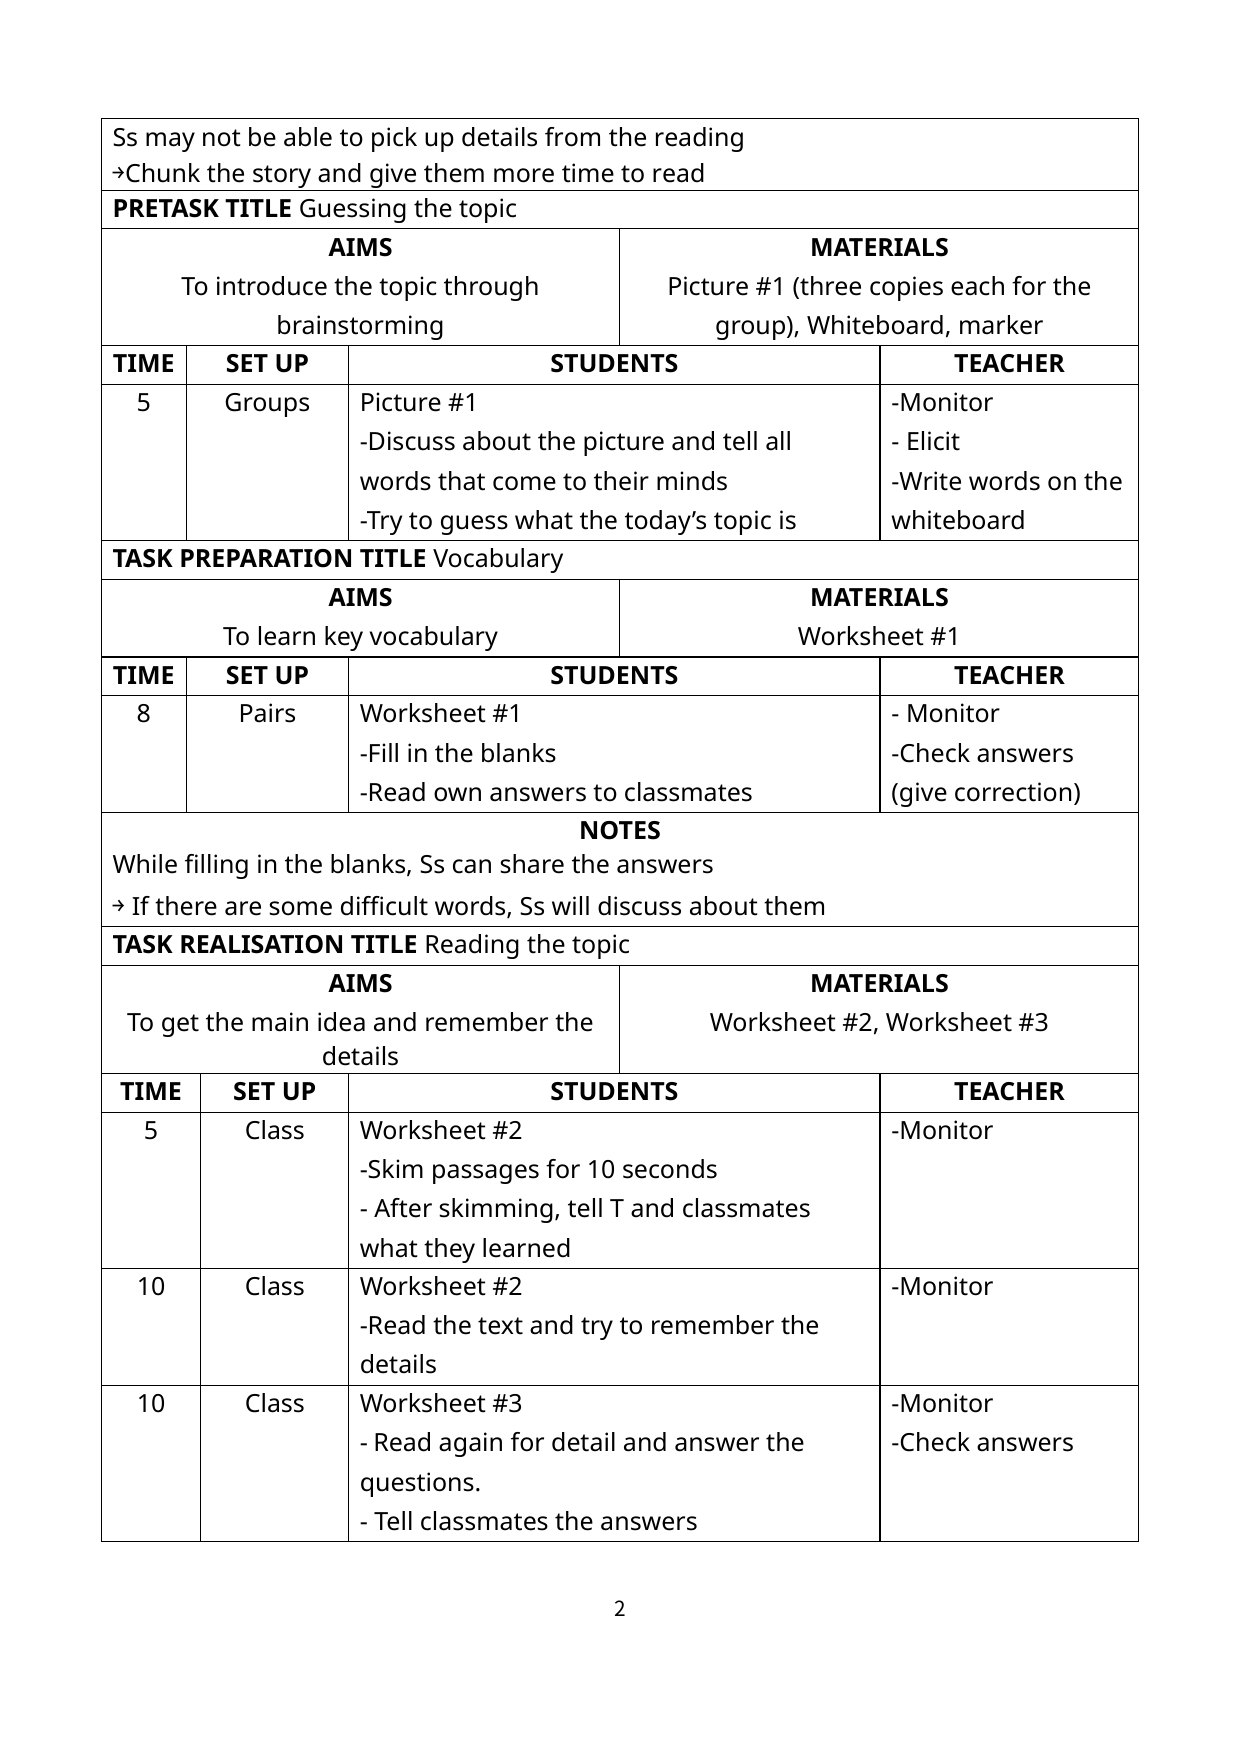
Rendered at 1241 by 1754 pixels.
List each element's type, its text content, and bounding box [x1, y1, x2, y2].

table_cell TIME [102, 1074, 200, 1112]
table_cell TEACHER [881, 658, 1138, 695]
table_cell -Monitor [881, 1113, 1138, 1268]
table_cell SET UP [187, 658, 348, 695]
table_cell Class [201, 1113, 348, 1268]
table_cell MATERIALS Worksheet #2, Worksheet #3 [620, 966, 1138, 1073]
table_cell AIMS To introduce the topic through brainstorming [102, 229, 619, 345]
table_cell TEACHER [881, 346, 1138, 384]
table_cell AIMS To get the main idea and remember the details [102, 966, 619, 1073]
table_cell Groups [187, 385, 348, 540]
table_cell -Monitor - Elicit -Write words on the whiteboard [881, 385, 1138, 540]
table_cell -Monitor -Check answers [881, 1386, 1138, 1541]
table_cell NOTES While filling in the blanks, Ss can share the answers ￫ If there are some difficult words, Ss will discuss about them [102, 813, 1138, 926]
table_cell 10 [102, 1386, 200, 1541]
table_cell MATERIALS Picture #1 (three copies each for the group), Whiteboard, marker [620, 229, 1138, 345]
table_cell SET UP [187, 346, 348, 384]
table_cell 5 [102, 385, 186, 540]
table_cell Worksheet #1 -Fill in the blanks -Read own answers to classmates [349, 696, 879, 812]
table_cell STUDENTS [349, 658, 879, 695]
table_cell TASK REALISATION TITLE Reading the topic [102, 927, 1138, 965]
table_cell Worksheet #2 -Skim passages for 10 seconds - After skimming, tell T and classmates what they learned [349, 1113, 879, 1268]
table_cell -Monitor [881, 1269, 1138, 1385]
table_cell 8 [102, 696, 186, 812]
table_cell Worksheet #3 - Read again for detail and answer the questions. - Tell classmates the answers [349, 1386, 879, 1541]
table_cell TIME [102, 346, 186, 384]
table_cell Class [201, 1269, 348, 1385]
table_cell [102, 119, 1138, 189]
table_cell TASK PREPARATION TITLE Vocabulary [102, 541, 1138, 578]
table_cell 5 [102, 1113, 200, 1268]
table_cell Class [201, 1386, 348, 1541]
table_cell MATERIALS Worksheet #1 [620, 580, 1138, 656]
table_cell - Monitor -Check answers (give correction) [881, 696, 1138, 812]
table_cell STUDENTS [349, 346, 879, 384]
table_cell TEACHER [881, 1074, 1138, 1112]
table_cell AIMS To learn key vocabulary [102, 580, 619, 656]
table_cell PRETASK TITLE Guessing the topic [102, 191, 1138, 228]
table_cell STUDENTS [349, 1074, 879, 1112]
table_cell Pairs [187, 696, 348, 812]
table_cell Picture #1 -Discuss about the picture and tell all words that come to their minds -Try to guess what the today’s topic is [349, 385, 879, 540]
table_cell 10 [102, 1269, 200, 1385]
table_cell TIME [102, 658, 186, 695]
table_cell SET UP [201, 1074, 348, 1112]
table_cell Worksheet #2 -Read the text and try to remember the details [349, 1269, 879, 1385]
